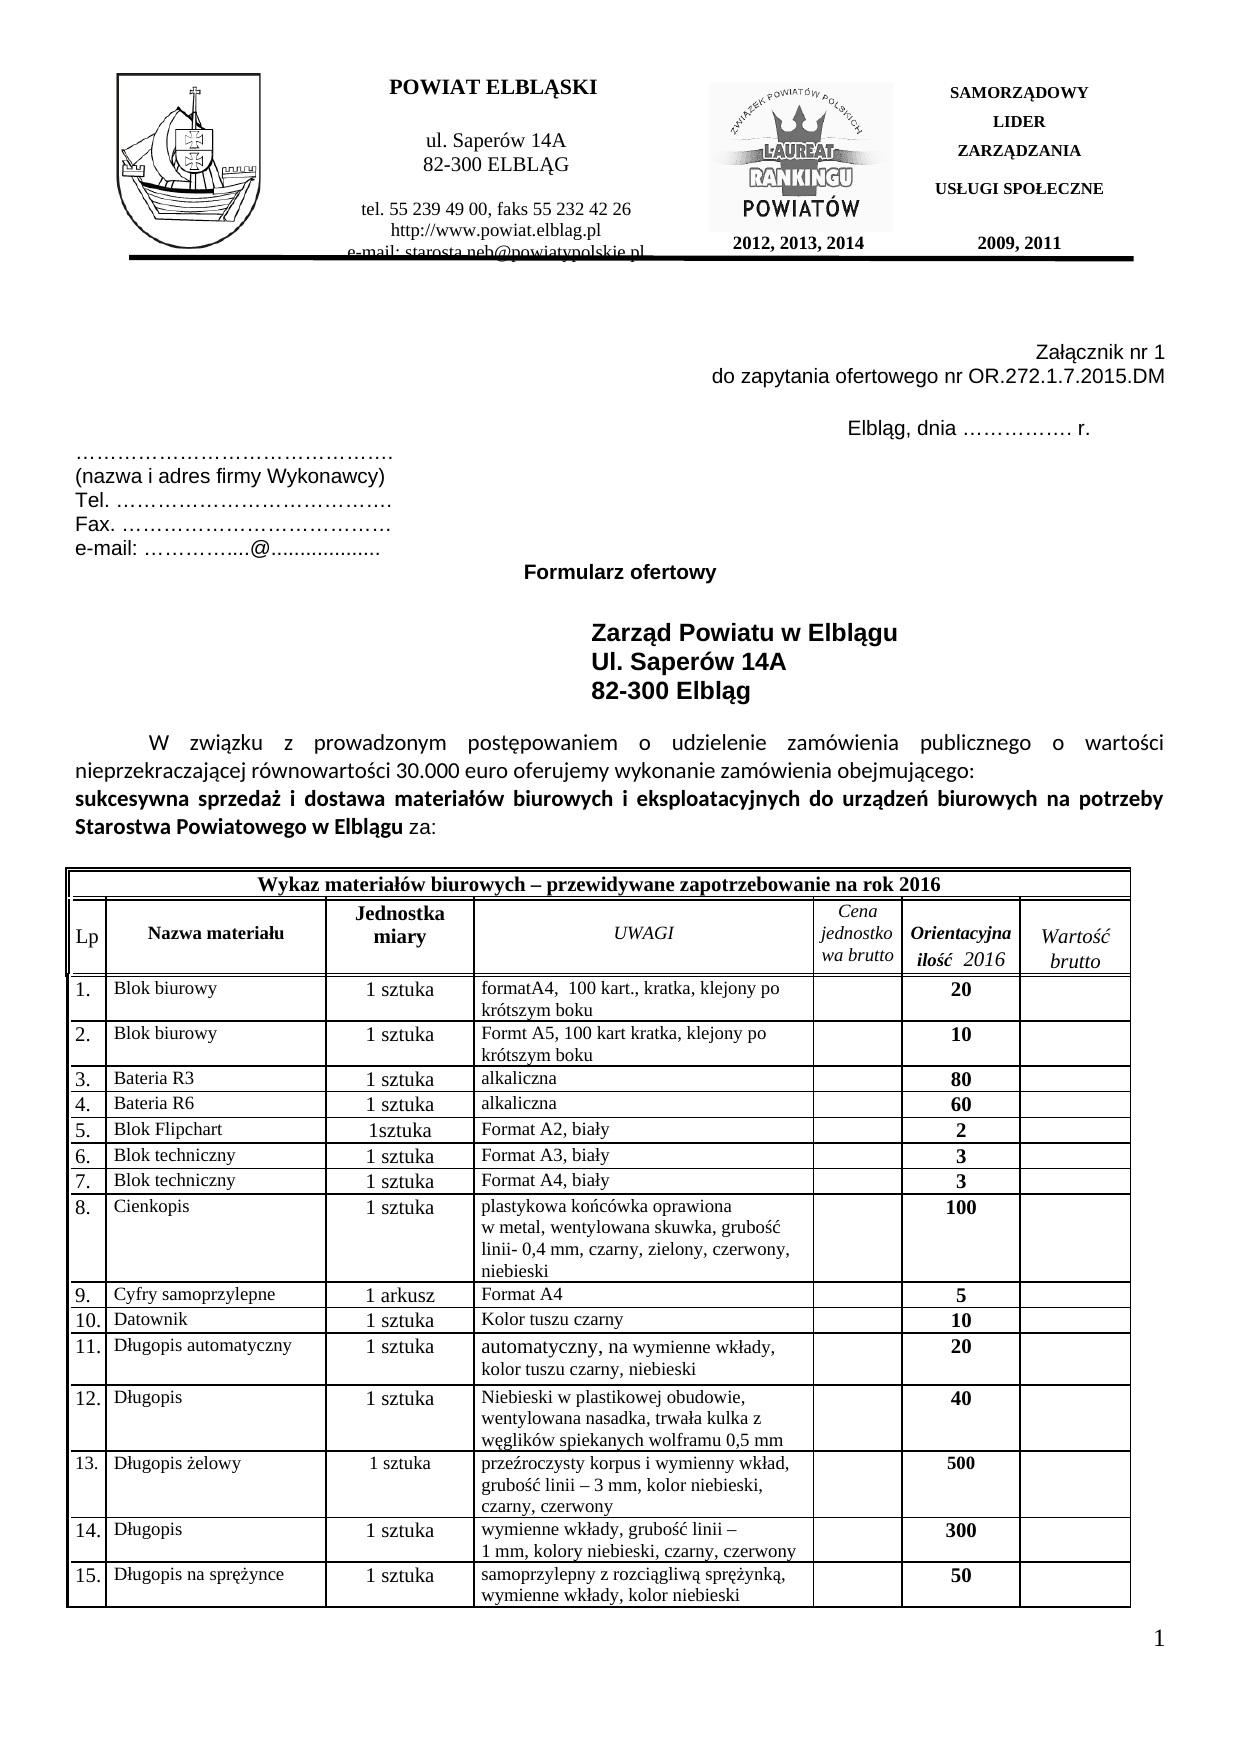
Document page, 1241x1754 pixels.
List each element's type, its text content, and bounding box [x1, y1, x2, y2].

table_cell [1021, 977, 1130, 1020]
table_cell Lp [68, 896, 105, 973]
table_cell [814, 1144, 901, 1168]
table_cell 2 [903, 1118, 1019, 1142]
table_cell [1021, 1118, 1130, 1142]
text e-mail: …………....@................... [75, 536, 1165, 560]
table_cell [69, 1020, 105, 1065]
table_cell [814, 1283, 901, 1307]
table_cell Długopis na sprężynce [107, 1563, 325, 1606]
table_cell 1 sztuka [327, 1386, 473, 1450]
table_cell Długopis automatyczny [107, 1334, 325, 1384]
table_cell 1 sztuka [327, 1563, 473, 1606]
table_cell Cienkopis [107, 1195, 325, 1281]
table_cell [69, 1332, 105, 1384]
table_cell [69, 1168, 105, 1193]
text W związku z prowadzonym postępowaniem o udzielenie zamówienia publicznego o wartości nieprzekraczającej równowartości 30.000 euro oferujemy wykonanie zamówienia obejmującego: [75, 728, 1165, 784]
table_cell 3 [903, 1169, 1019, 1193]
table_cell Niebieski w plastikowej obudowie, wentylowana nasadka, trwała kulka z węglików spiekanych wolframu 0,5 mm [475, 1386, 813, 1450]
table_cell [1021, 1022, 1130, 1065]
table_cell [69, 1065, 105, 1091]
table_cell [814, 1092, 901, 1116]
table_cell [1021, 1092, 1130, 1116]
table_cell [814, 1452, 901, 1517]
table_cell [1021, 1518, 1130, 1561]
table_cell Format A4 [475, 1283, 813, 1307]
table_cell [69, 1517, 105, 1561]
table_cell 3 [903, 1144, 1019, 1168]
table_cell [814, 1169, 901, 1193]
table_cell 1 sztuka [327, 1092, 473, 1116]
table_cell [1021, 1563, 1130, 1606]
table_cell [1021, 1386, 1130, 1450]
table_cell [814, 1563, 901, 1606]
table_cell Długopis żelowy [107, 1452, 325, 1517]
table_cell alkaliczna [475, 1067, 813, 1091]
table_cell 5 [903, 1283, 1019, 1307]
table_cell 80 [903, 1067, 1019, 1091]
text Ul. Saperów 14A [75, 647, 1165, 676]
text (nazwa i adres firmy Wykonawcy) [75, 464, 1165, 488]
table_cell Jednostka miary [327, 901, 473, 973]
table_cell 1 sztuka [327, 1144, 473, 1168]
text do zapytania ofertowego nr OR.272.1.7.2015.DM [75, 363, 1165, 387]
table_cell 1 sztuka [327, 1518, 473, 1561]
text Załącznik nr 1 [75, 339, 1165, 363]
table_header Wykaz materiałów biurowych – przewidywane zapotrzebowanie na rok 2016 [70, 872, 1130, 896]
text Zarząd Powiatu w Elblągu [75, 618, 1165, 647]
table_cell formatA4, 100 kart., kratka, klejony po krótszym boku [475, 977, 813, 1020]
text 82-300 Elbląg [75, 676, 1165, 704]
table_cell [814, 1067, 901, 1091]
table_cell wymienne wkłady, grubość linii – 1 mm, kolory niebieski, czarny, czerwony [475, 1518, 813, 1561]
table_cell Format A4, biały [475, 1169, 813, 1193]
table_cell Blok techniczny [107, 1144, 325, 1168]
table_cell Formt A5, 100 kart kratka, klejony po krótszym boku [475, 1022, 813, 1065]
table_cell [69, 1142, 105, 1168]
table_cell Orientacyjna ilość 2016 [903, 901, 1019, 973]
table_cell Datownik [107, 1308, 325, 1332]
table_cell Blok Flipchart [107, 1118, 325, 1142]
table_cell [69, 1384, 105, 1450]
table_cell 1 sztuka [327, 1067, 473, 1091]
table_cell Cyfry samoprzylepne [107, 1283, 325, 1307]
table_cell [69, 1116, 105, 1142]
table_cell 10 [903, 1308, 1019, 1332]
table_cell 20 [903, 977, 1019, 1020]
table_cell 1 sztuka [327, 1452, 473, 1517]
table_cell 1 sztuka [327, 1334, 473, 1384]
text Formularz ofertowy [87, 560, 1153, 584]
table_cell [814, 1518, 901, 1561]
table_cell [1021, 1334, 1130, 1384]
table_cell 1 sztuka [327, 977, 473, 1020]
table_cell UWAGI [475, 901, 813, 973]
table_cell 1 sztuka [327, 1022, 473, 1065]
table_cell [69, 1281, 105, 1307]
table_cell Blok biurowy [107, 977, 325, 1020]
table_cell Bateria R3 [107, 1067, 325, 1091]
text ………………………………………. [75, 440, 1165, 464]
table_cell [1021, 1308, 1130, 1332]
table_cell 1 sztuka [327, 1169, 473, 1193]
table_cell alkaliczna [475, 1092, 813, 1116]
table_cell 100 [903, 1195, 1019, 1281]
table_cell [69, 1193, 105, 1281]
table_cell [69, 1561, 105, 1606]
table_cell Nazwa materiału [107, 901, 325, 973]
table_cell Długopis [107, 1386, 325, 1450]
text sukcesywna sprzedaż i dostawa materiałów biurowych i eksploatacyjnych do urządzeń biurowych na potrzeby Starostwa Powiatowego w Elblągu za: [75, 784, 1165, 841]
table_cell [1021, 1283, 1130, 1307]
table_cell automatyczny, na wymienne wkłady, kolor tuszu czarny, niebieski [475, 1334, 813, 1384]
table_cell 500 [903, 1452, 1019, 1517]
table_cell 20 [903, 1334, 1019, 1384]
table_cell Format A3, biały [475, 1144, 813, 1168]
table_cell Cena jednostkowa brutto [814, 901, 901, 973]
table_cell [814, 1022, 901, 1065]
table_cell Blok biurowy [107, 1022, 325, 1065]
table_cell [814, 1118, 901, 1142]
table_cell plastykowa końcówka oprawiona w metal, wentylowana skuwka, grubość linii- 0,4 mm, czarny, zielony, czerwony, niebieski [475, 1195, 813, 1281]
table_cell [1021, 1452, 1130, 1517]
text Fax. ………………………………… [75, 512, 1165, 536]
table_cell [814, 1308, 901, 1332]
table_cell 300 [903, 1518, 1019, 1561]
table_cell [1021, 1195, 1130, 1281]
table_cell 1 arkusz [327, 1283, 473, 1307]
table_cell 1 sztuka [327, 1308, 473, 1332]
table_cell [69, 973, 105, 1020]
table_cell 60 [903, 1092, 1019, 1116]
text Tel. …………………………………. [75, 488, 1165, 512]
table_cell [814, 1386, 901, 1450]
table_cell 40 [903, 1386, 1019, 1450]
table_cell 1sztuka [327, 1118, 473, 1142]
table_cell Bateria R6 [107, 1092, 325, 1116]
picture [708, 83, 894, 232]
table_cell Kolor tuszu czarny [475, 1308, 813, 1332]
picture [116, 73, 261, 249]
table_cell [69, 1091, 105, 1116]
table_cell [69, 1450, 105, 1517]
table_cell [814, 1334, 901, 1384]
table_cell [814, 1195, 901, 1281]
table_cell [1021, 1169, 1130, 1193]
table_cell [814, 977, 901, 1020]
table_cell Blok techniczny [107, 1169, 325, 1193]
table_cell [1021, 1144, 1130, 1168]
table_cell Wartość brutto [1021, 901, 1130, 973]
table_cell przeźroczysty korpus i wymienny wkład, grubość linii – 3 mm, kolor niebieski, czarny, czerwony [475, 1452, 813, 1517]
table_cell [69, 1307, 105, 1332]
table_cell [1021, 1067, 1130, 1091]
text Elbląg, dnia ……………. r. [75, 416, 1165, 440]
table_cell samoprzylepny z rozciągliwą sprężynką, wymienne wkłady, kolor niebieski [475, 1563, 813, 1606]
table_cell 50 [903, 1563, 1019, 1606]
table_cell Format A2, biały [475, 1118, 813, 1142]
table_cell 1 sztuka [327, 1195, 473, 1281]
table_cell Długopis [107, 1518, 325, 1561]
table_cell 10 [903, 1022, 1019, 1065]
